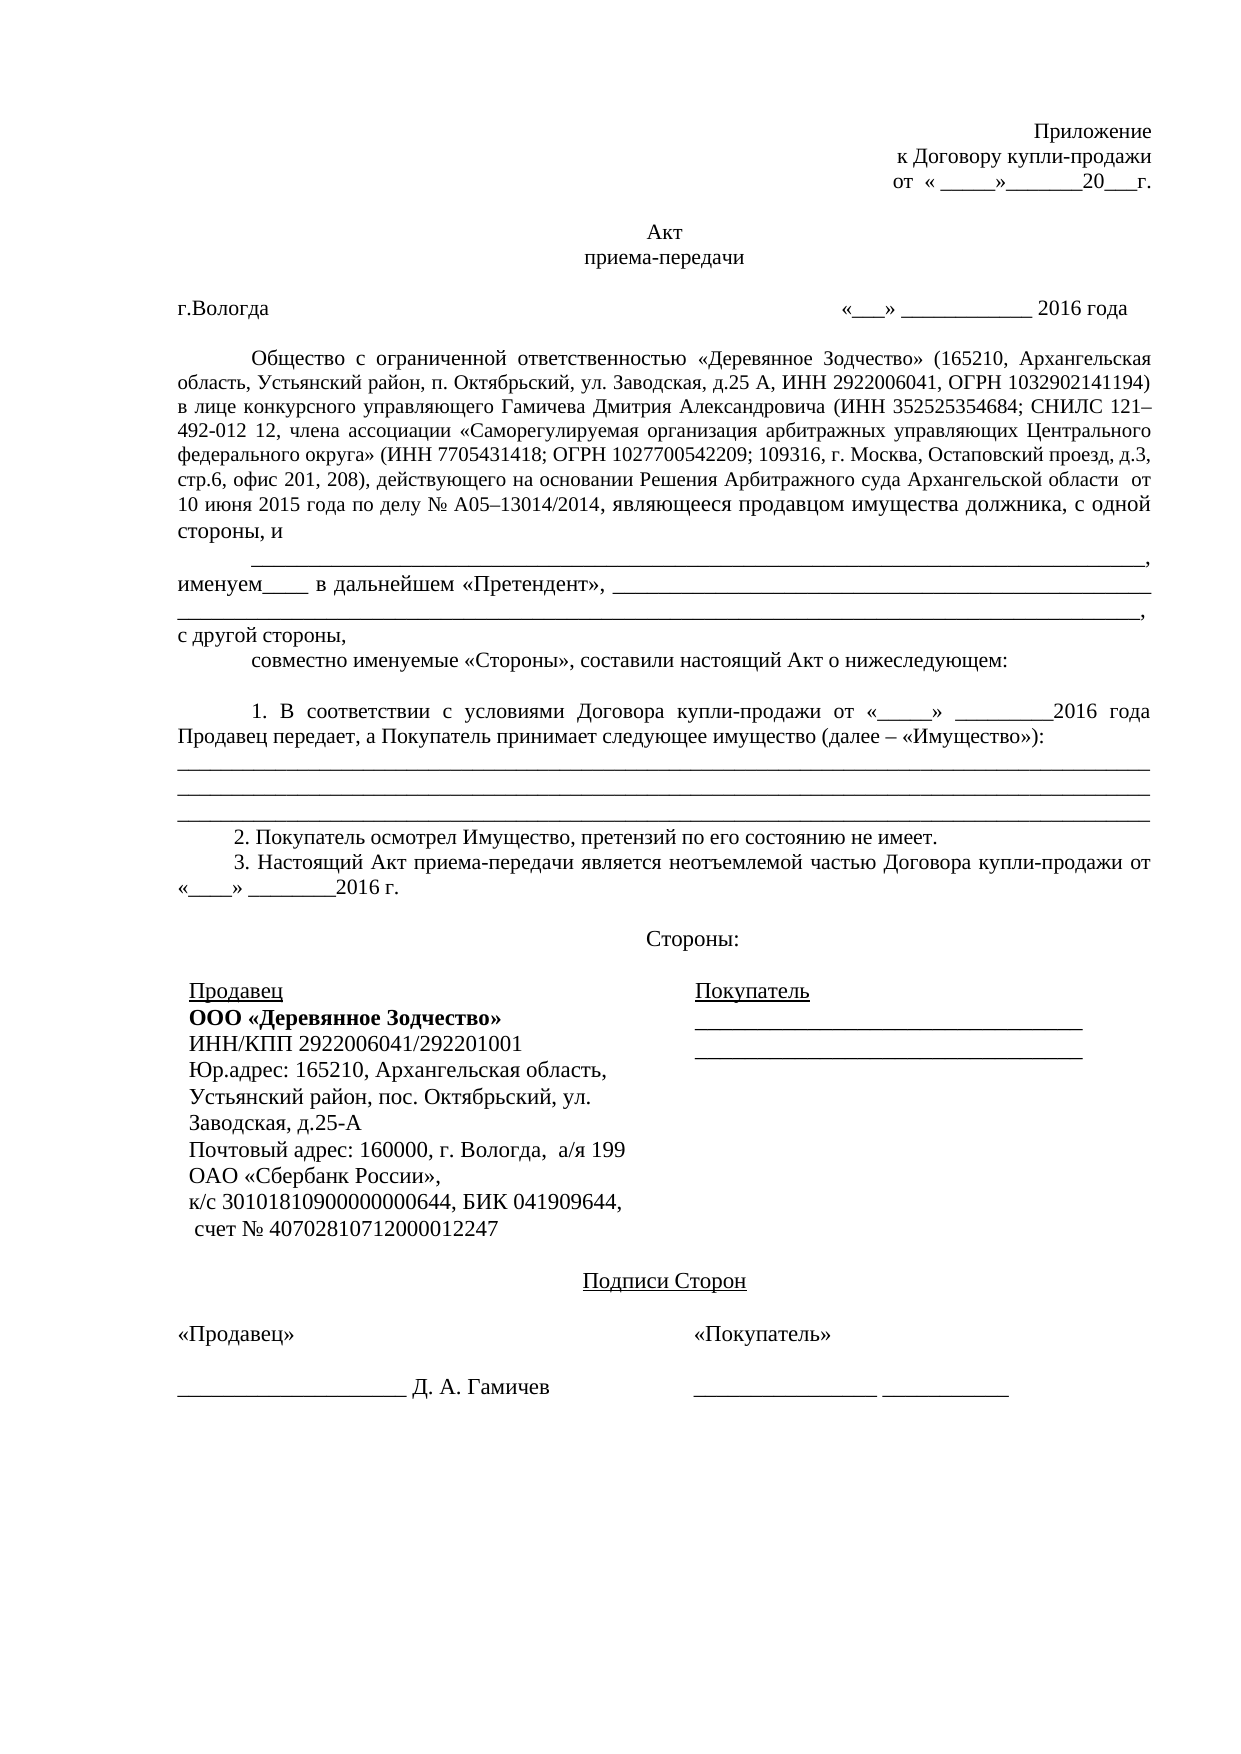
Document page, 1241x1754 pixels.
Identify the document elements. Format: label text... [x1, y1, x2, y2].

text Общество с ограниченной ответственностью «Деревянное Зодчество» (165210, Архангельская область, Устьянский район, п. Октябрьский, ул. Заводская, д.25 А, ИНН 2922006041, ОГРН 1032902141194) в лице конкурсного управляющего Гамичева Дмитрия Александровича (ИНН 352525354684; СНИЛС 121–492-012 12, члена ассоциации «Саморегулируемая организация арбитражных управляющих Центрального федерального округа» (ИНН 7705431418; ОГРН 1027700542209; . Москва, Остаповский проезд, д.3, стр.6, офис 201, 208), действующего на основании Решения Арбитражного суда Архангельской области от 10 июня 2015 года по делу № А05–13014/2014, являющееся продавцом имущества должника, с одной стороны, и [177, 466, 1152, 543]
text Акт [177, 219, 1152, 244]
text от « _____»_______20___г. [177, 168, 1152, 194]
text к Договору купли-продажи [177, 143, 1152, 168]
text 3. Настоящий Акт приема-передачи является неотъемлемой частью Договора купли-продажи от «____» ________2016 г. [177, 849, 1152, 899]
text ______________________________________________________________________________, именуем____ в дальнейшем «Претендент», _______________________________________________ ____________________________________________________________________________________, с другой стороны, [177, 543, 1152, 647]
text Общество с ограниченной ответственностью «Деревянное Зодчество» (165210, Архангельская область, Устьянский район, п. Октябрьский, ул. Заводская, д.25 А, ИНН 2922006041, ОГРН 1032902141194) в лице конкурсного управляющего Гамичева Дмитрия Александровича (ИНН 352525354684; СНИЛС 121–492-012 12, члена ассоциации «Саморегулируемая организация арбитражных управляющих Центрального федерального округа» (ИНН 7705431418; ОГРН 1027700542209; . Москва, Остаповский проезд, д.3, стр.6, офис 201, 208), действующего на основании Решения Арбитражного суда Архангельской области от 10 июня 2015 года по делу № А05–13014/2014, являющееся продавцом имущества должника, с одной стороны, и [177, 345, 1152, 418]
text г.Вологда «___» ____________ 2016 года [177, 294, 1152, 320]
text приема-передачи [177, 244, 1152, 269]
text Приложение [177, 118, 1152, 143]
text 2. Покупатель осмотрел Имущество, претензий по его состоянию не имеет. [177, 824, 1152, 849]
text совместно именуемые «Стороны», составили настоящий Акт о нижеследующем: [177, 647, 1152, 673]
text ____________________ Д. А. Гамичев ________________ ___________ [177, 1373, 1152, 1399]
table_header Продавец [177, 978, 683, 1004]
text ___________________________________________________________________________________________________________________________________________________________________________________________________________________________________________________________________________ [177, 748, 1152, 824]
table_header Покупатель [684, 978, 1152, 1004]
text «Продавец» «Покупатель» [177, 1320, 1152, 1346]
text Подписи Сторон [177, 1267, 1152, 1294]
text Стороны: [177, 925, 1152, 951]
table_cell ООО «Деревянное Зодчество» ИНН/КПП 2922006041/292201001 Юр.адрес: 165210, Архангельская область, Устьянский район, пос. Октябрьский, ул. Заводская, д.25-А Почтовый адрес: 160000, г. Вологда, а/я 199 ОАО «Сбербанк России», к/с 30101810900000000644, БИК 041909644, счет № 40702810712000012247 [177, 1004, 683, 1241]
table_cell _______________________________ _______________________________ [684, 1004, 1152, 1241]
text 1. В соответствии с условиями Договора купли-продажи от «_____» _________2016 года Продавец передает, а Покупатель принимает следующее имущество (далее – «Имущество»): [177, 698, 1152, 748]
